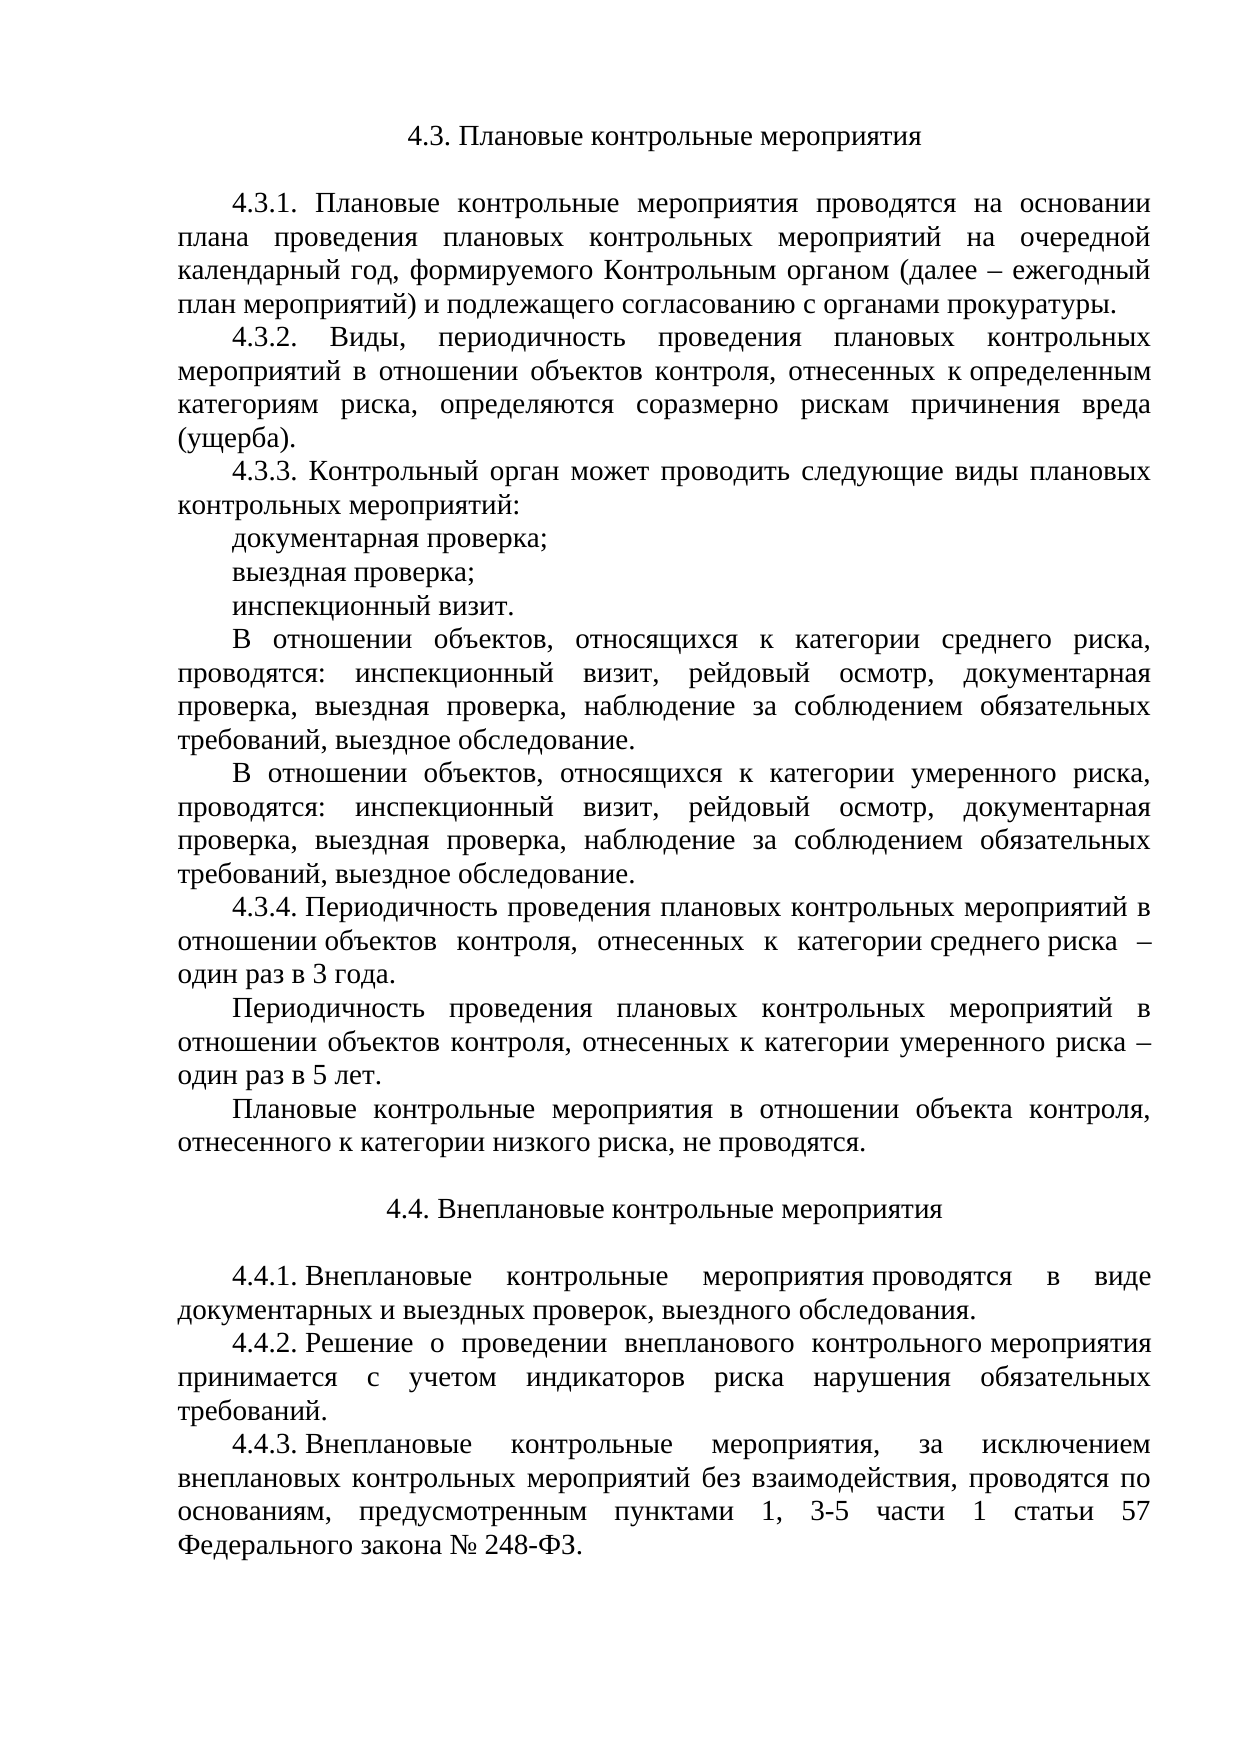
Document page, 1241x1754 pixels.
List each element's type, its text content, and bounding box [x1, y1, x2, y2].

text 4.4.3. Внеплановые контрольные мероприятия, за исключением внеплановых контрольных мероприятий без взаимодействия, проводятся по основаниям, предусмотренным пунктами 1, 3-5 части 1 статьи 57 Федерального закона № 248-ФЗ. [177, 1426, 1152, 1560]
text В отношении объектов, относящихся к категории умеренного риска, проводятся: инспекционный визит, рейдовый осмотр, документарная проверка, выездная проверка, наблюдение за соблюдением обязательных требований, выездное обследование. [177, 755, 1152, 889]
text В отношении объектов, относящихся к категории среднего риска, проводятся: инспекционный визит, рейдовый осмотр, документарная проверка, выездная проверка, наблюдение за соблюдением обязательных требований, выездное обследование. [177, 621, 1152, 755]
text 4.3. Плановые контрольные мероприятия [177, 118, 1152, 152]
text Периодичность проведения плановых контрольных мероприятий в отношении объектов контроля, отнесенных к категории умеренного риска – один раз в 5 лет. [177, 990, 1152, 1091]
text 4.4. Внеплановые контрольные мероприятия [177, 1191, 1152, 1225]
text 4.4.1. Внеплановые контрольные мероприятия проводятся в виде документарных и выездных проверок, выездного обследования. [177, 1258, 1152, 1326]
text 4.3.4. Периодичность проведения плановых контрольных мероприятий в отношении объектов контроля, отнесенных к категории среднего риска – один раз в 3 года. [177, 889, 1152, 990]
text 4.3.1. Плановые контрольные мероприятия проводятся на основании плана проведения плановых контрольных мероприятий на очередной календарный год, формируемого Контрольным органом (далее – ежегодный план мероприятий) и подлежащего согласованию с органами прокуратуры. [177, 185, 1152, 319]
text выездная проверка; [177, 554, 1152, 588]
text 4.4.2. Решение о проведении внепланового контрольного мероприятия принимается с учетом индикаторов риска нарушения обязательных требований. [177, 1326, 1152, 1426]
text документарная проверка; [177, 521, 1152, 554]
text инспекционный визит. [177, 588, 1152, 621]
text Плановые контрольные мероприятия в отношении объекта контроля, отнесенного к категории низкого риска, не проводятся. [177, 1091, 1152, 1158]
text 4.3.3. Контрольный орган может проводить следующие виды плановых контрольных мероприятий: [177, 453, 1152, 521]
text 4.3.2. Виды, периодичность проведения плановых контрольных мероприятий в отношении объектов контроля, отнесенных к определенным категориям риска, определяются соразмерно рискам причинения вреда (ущерба). [177, 319, 1152, 453]
